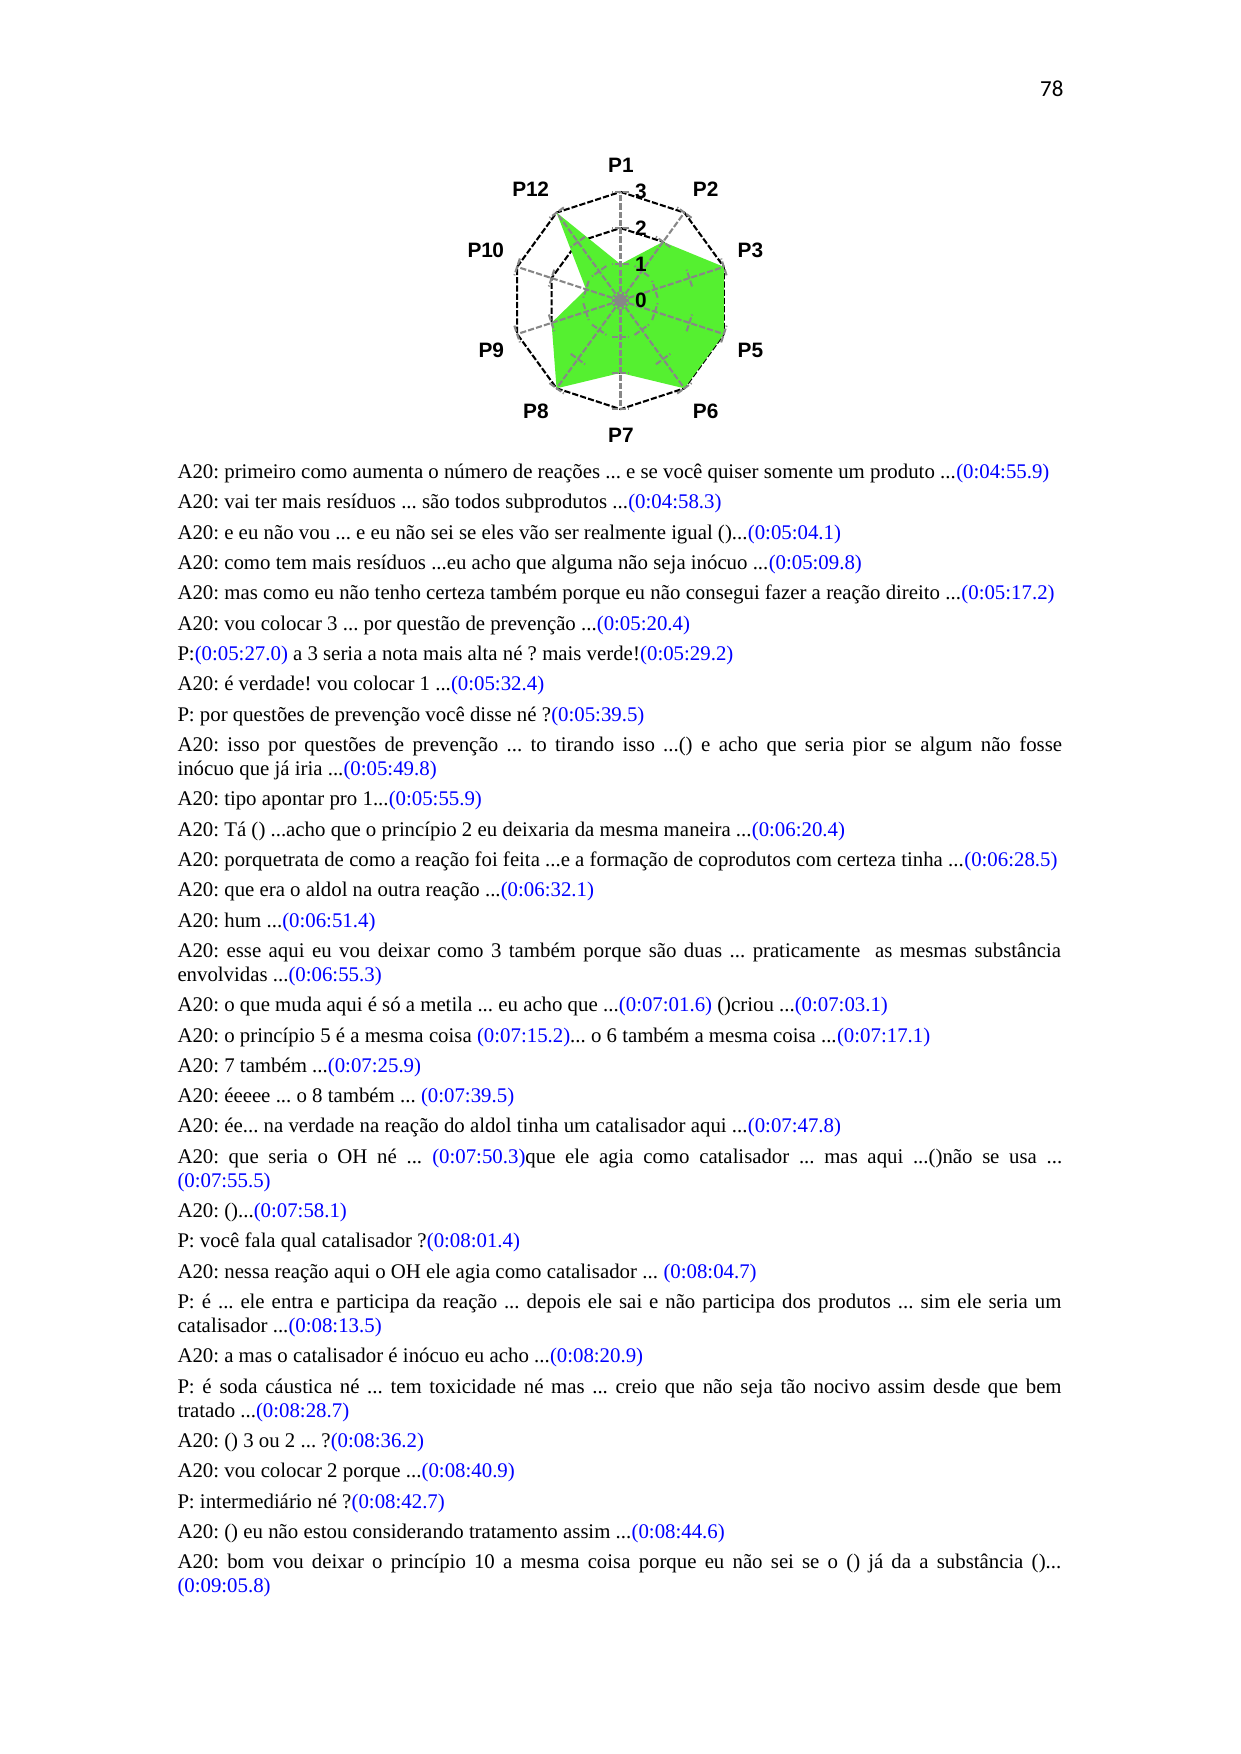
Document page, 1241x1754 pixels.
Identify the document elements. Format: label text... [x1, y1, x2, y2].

text A20: bom vou deixar o princípio 10 a mesma coisa porque eu não sei se o () já da a substância ()...(0:09:05.8) [177, 1549, 1063, 1597]
text P:(0:05:27.0) a 3 seria a nota mais alta né ? mais verde!(0:05:29.2) [177, 641, 1063, 665]
text A20: isso por questões de prevenção ... to tirando isso ...() e acho que seria pior se algum não fosse inócuo que já iria ...(0:05:49.8) [177, 732, 1063, 780]
text A20: vai ter mais resíduos ... são todos subprodutos ...(0:04:58.3) [177, 489, 1063, 513]
text A20: () 3 ou 2 ... ?(0:08:36.2) [177, 1428, 1063, 1452]
text A20: a mas o catalisador é inócuo eu acho ...(0:08:20.9) [177, 1343, 1063, 1367]
text A20: porquetrata de como a reação foi feita ...e a formação de coprodutos com certeza tinha ...(0:06:28.5) [177, 847, 1063, 871]
text A20: Tá () ...acho que o princípio 2 eu deixaria da mesma maneira ...(0:06:20.4) [177, 817, 1063, 841]
text A20: () eu não estou considerando tratamento assim ...(0:08:44.6) [177, 1519, 1063, 1543]
text P: é ... ele entra e participa da reação ... depois ele sai e não participa dos produtos ... sim ele seria um catalisador ...(0:08:13.5) [177, 1289, 1063, 1337]
text P: por questões de prevenção você disse né ?(0:05:39.5) [177, 702, 1063, 726]
text A20: que seria o OH né ... (0:07:50.3)que ele agia como catalisador ... mas aqui ...()não se usa ...(0:07:55.5) [177, 1144, 1063, 1192]
text A20: vou colocar 2 porque ...(0:08:40.9) [177, 1458, 1063, 1482]
text A20: primeiro como aumenta o número de reações ... e se você quiser somente um produto ...(0:04:55.9) [177, 459, 1063, 483]
text A20: ()...(0:07:58.1) [177, 1198, 1063, 1222]
text A20: nessa reação aqui o OH ele agia como catalisador ... (0:08:04.7) [177, 1259, 1063, 1283]
text P: você fala qual catalisador ?(0:08:01.4) [177, 1228, 1063, 1252]
text A20: mas como eu não tenho certeza também porque eu não consegui fazer a reação direito ...(0:05:17.2) [177, 580, 1063, 604]
text A20: 7 também ...(0:07:25.9) [177, 1053, 1063, 1077]
text A20: esse aqui eu vou deixar como 3 também porque são duas ... praticamente as mesmas substância envolvidas ...(0:06:55.3) [177, 938, 1063, 986]
text A20: éeeee ... o 8 também ... (0:07:39.5) [177, 1083, 1063, 1107]
text A20: ée... na verdade na reação do aldol tinha um catalisador aqui ...(0:07:47.8) [177, 1113, 1063, 1137]
text A20: é verdade! vou colocar 1 ...(0:05:32.4) [177, 671, 1063, 695]
text A20: tipo apontar pro 1...(0:05:55.9) [177, 786, 1063, 810]
text A20: vou colocar 3 ... por questão de prevenção ...(0:05:20.4) [177, 611, 1063, 635]
text A20: e eu não vou ... e eu não sei se eles vão ser realmente igual ()...(0:05:04.1) [177, 520, 1063, 544]
text A20: o princípio 5 é a mesma coisa (0:07:15.2)... o 6 também a mesma coisa ...(0:07:17.1) [177, 1022, 1063, 1047]
text A20: o que muda aqui é só a metila ... eu acho que ...(0:07:01.6) ()criou ...(0:07:03.1) [177, 992, 1063, 1016]
text A20: hum ...(0:06:51.4) [177, 907, 1063, 932]
text A20: que era o aldol na outra reação ...(0:06:32.1) [177, 877, 1063, 901]
text P: é soda cáustica né ... tem toxicidade né mas ... creio que não seja tão nocivo assim desde que bem tratado ...(0:08:28.7) [177, 1374, 1063, 1422]
text A20: como tem mais resíduos ...eu acho que alguma não seja inócuo ...(0:05:09.8) [177, 550, 1063, 574]
text P: intermediário né ?(0:08:42.7) [177, 1489, 1063, 1513]
